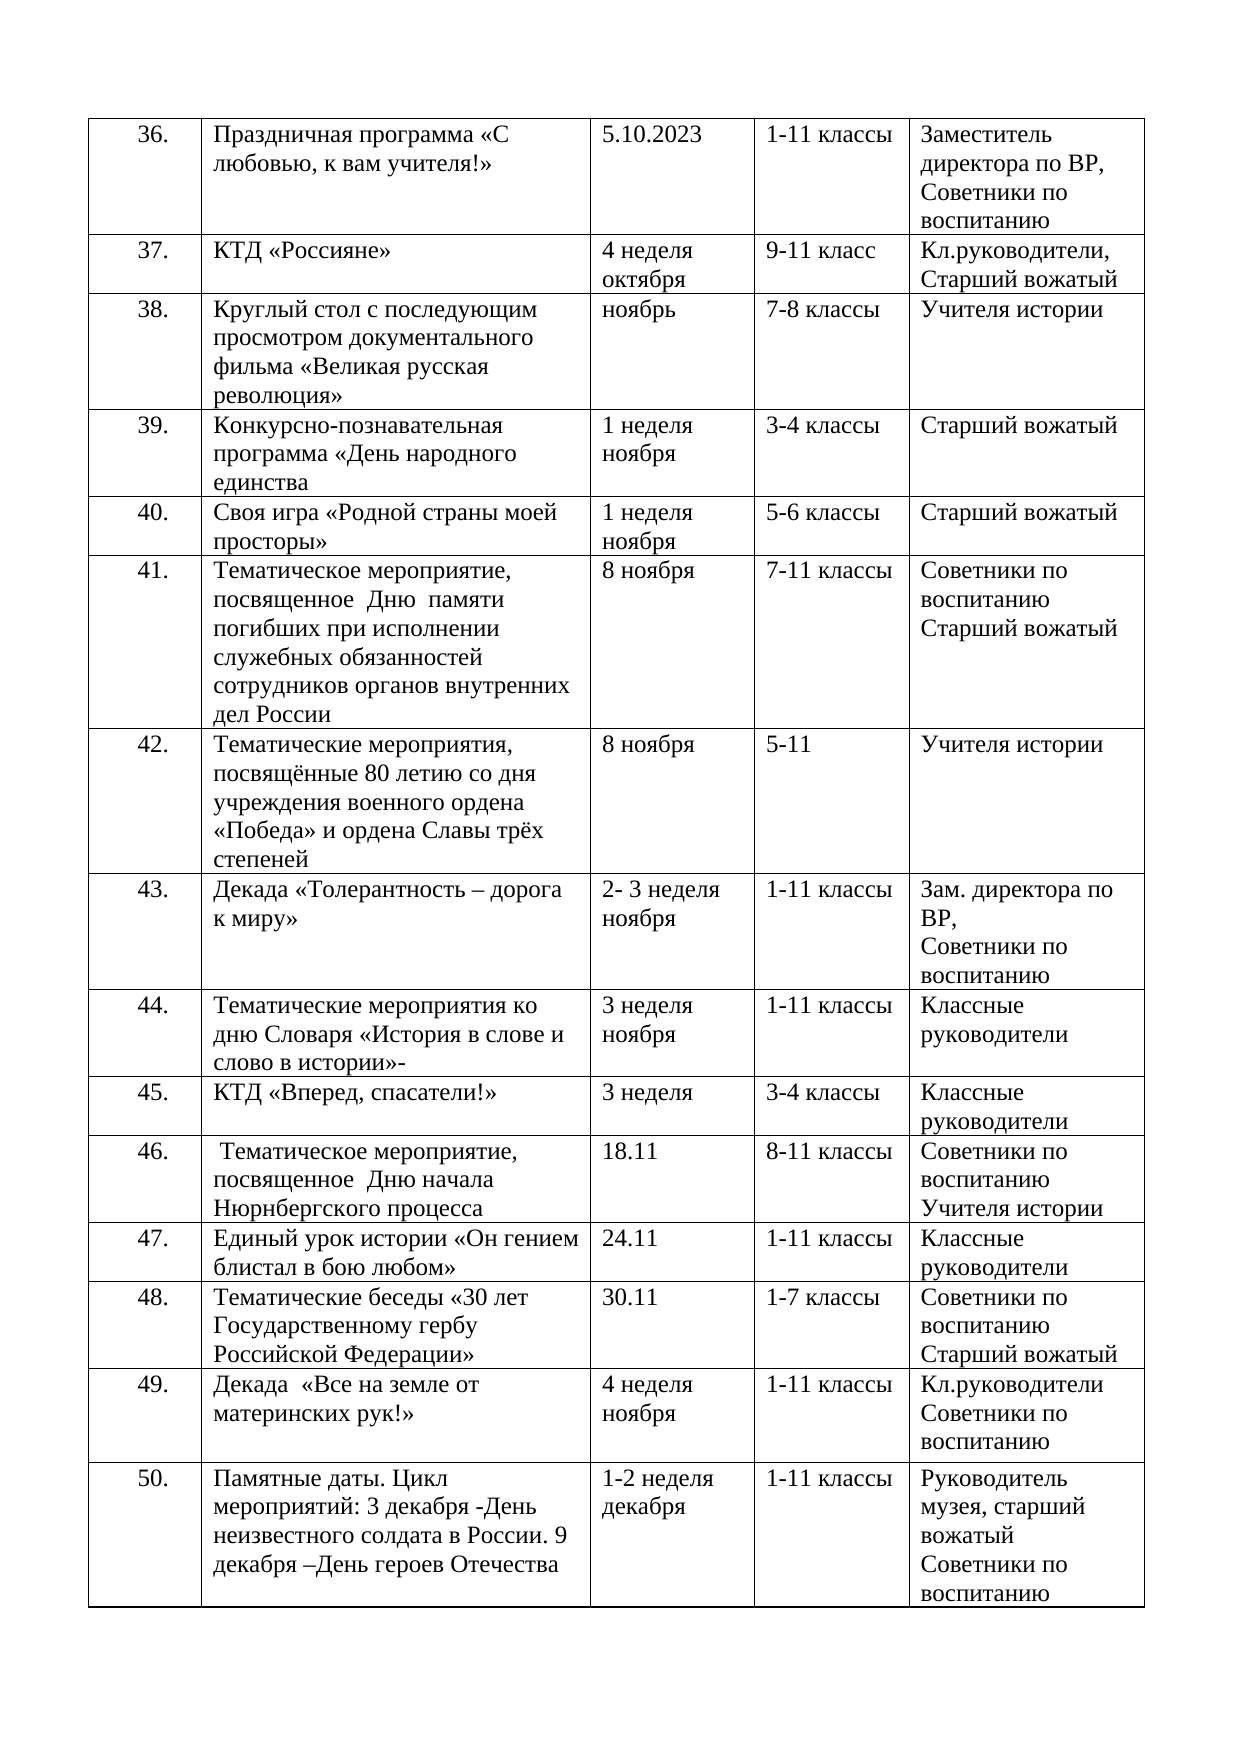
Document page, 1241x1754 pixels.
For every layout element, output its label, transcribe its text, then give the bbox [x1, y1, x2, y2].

table_cell 7-8 классы [755, 294, 909, 409]
table_cell Советники по воспитанию Старший вожатый [910, 1282, 1144, 1368]
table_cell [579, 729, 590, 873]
table_cell Кл.руководители Советники по воспитанию [910, 1369, 1144, 1462]
table_cell Советники по воспитанию Учителя истории [910, 1136, 1144, 1222]
table_cell 1-7 классы [755, 1282, 909, 1368]
table_cell КТД «Вперед, спасатели!» [202, 1077, 590, 1135]
table_cell [89, 1282, 201, 1368]
table_cell [89, 729, 201, 873]
table_cell [89, 1463, 201, 1606]
table_cell Классные руководители [910, 1223, 1144, 1281]
table_cell 8 ноября [591, 556, 754, 728]
table_cell Своя игра «Родной страны моей просторы» [202, 497, 590, 554]
table_cell 1-11 классы [755, 1463, 909, 1606]
table_cell 1 неделя ноября [591, 410, 754, 496]
table_cell Учителя истории [910, 729, 1144, 873]
table_cell [89, 1077, 201, 1135]
table_cell 3 неделя [591, 1077, 754, 1135]
table_cell [89, 990, 201, 1076]
table_cell Тематические мероприятия ко дню Словаря «История в слове и слово в истории»- [202, 990, 590, 1076]
table_cell Кл.руководители, Старший вожатый [910, 235, 1144, 293]
table_cell 1-11 классы [755, 1369, 909, 1462]
table_cell Памятные даты. Цикл мероприятий: 3 декабря -День неизвестного солдата в России. 9 декабря –День героев Отечества [202, 1463, 590, 1606]
table_cell Праздничная программа «С любовью, к вам учителя!» [202, 119, 590, 234]
table_cell 5-11 [755, 729, 909, 873]
table_cell 1-11 классы [755, 990, 909, 1076]
table_cell [89, 1223, 201, 1281]
table_cell [89, 119, 201, 234]
table_cell Единый урок истории «Он гением блистал в бою любом» [202, 1223, 590, 1281]
table_cell Старший вожатый [910, 410, 1144, 496]
table_cell [89, 1136, 201, 1222]
table_cell 4 неделя ноября [591, 1369, 754, 1462]
table_cell Тематическое мероприятие, посвященное Дню памяти погибших при исполнении служебных обязанностей сотрудников органов внутренних дел России [202, 556, 590, 728]
table_cell [89, 294, 201, 409]
table_cell [89, 410, 201, 496]
table_cell 24.11 [591, 1223, 754, 1281]
table_cell Тематические беседы «30 лет Государственному гербу Российской Федерации» [475, 1282, 590, 1368]
table_cell КТД «Россияне» [202, 235, 590, 293]
table_cell 3-4 классы [755, 410, 909, 496]
table_cell Советники по воспитанию Старший вожатый [910, 556, 1144, 728]
table_cell 4 неделя октября [591, 235, 754, 293]
table_cell Старший вожатый [910, 497, 1144, 554]
table_cell 8-11 классы [755, 1136, 909, 1222]
table_cell 1-2 неделя декабря [591, 1463, 754, 1606]
table_cell ноябрь [591, 294, 754, 409]
table_cell Зам. директора по ВР, Советники по воспитанию [910, 874, 1144, 989]
table_cell 1-11 классы [755, 119, 909, 234]
table_cell Тематические беседы «30 лет Государственному гербу Российской Федерации» [202, 1282, 463, 1368]
table_cell Декада «Все на земле от материнских рук!» [202, 1369, 590, 1462]
table_cell 1 неделя ноября [591, 497, 754, 554]
table_cell Руководитель музея, старший вожатый Советники по воспитанию [910, 1463, 1144, 1606]
table_cell [89, 556, 201, 728]
table_cell 1-11 классы [755, 874, 909, 989]
table_cell Заместитель директора по ВР, Советники по воспитанию [910, 119, 1144, 234]
table_cell 30.11 [591, 1282, 754, 1368]
table_cell Классные руководители [910, 990, 1144, 1076]
table_cell [89, 874, 201, 989]
table_cell 2- 3 неделя ноября [591, 874, 754, 989]
table_cell 8 ноября [591, 729, 754, 873]
table_cell 9-11 класс [755, 235, 909, 293]
table_cell Конкурсно-познавательная программа «День народного единства [202, 410, 590, 496]
table_cell [89, 235, 201, 293]
table_cell 5.10.2023 [591, 119, 754, 234]
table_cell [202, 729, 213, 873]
table_cell 7-11 классы [755, 556, 909, 728]
table_cell Тематическое мероприятие, посвященное Дню начала Нюрнбергского процесса [202, 1136, 590, 1222]
table_cell Классные руководители [910, 1077, 1144, 1135]
table_cell [89, 1369, 201, 1462]
table_cell Учителя истории [910, 294, 1144, 409]
table_cell 5-6 классы [755, 497, 909, 554]
table_cell Круглый стол с последующим просмотром документального фильма «Великая русская революция» [202, 294, 590, 409]
table_cell 18.11 [591, 1136, 754, 1222]
table_cell 3 неделя ноября [591, 990, 754, 1076]
table_cell 1-11 классы [755, 1223, 909, 1281]
table_cell [89, 497, 201, 554]
table_cell 3-4 классы [755, 1077, 909, 1135]
table_cell Декада «Толерантность – дорога к миру» [202, 874, 590, 989]
